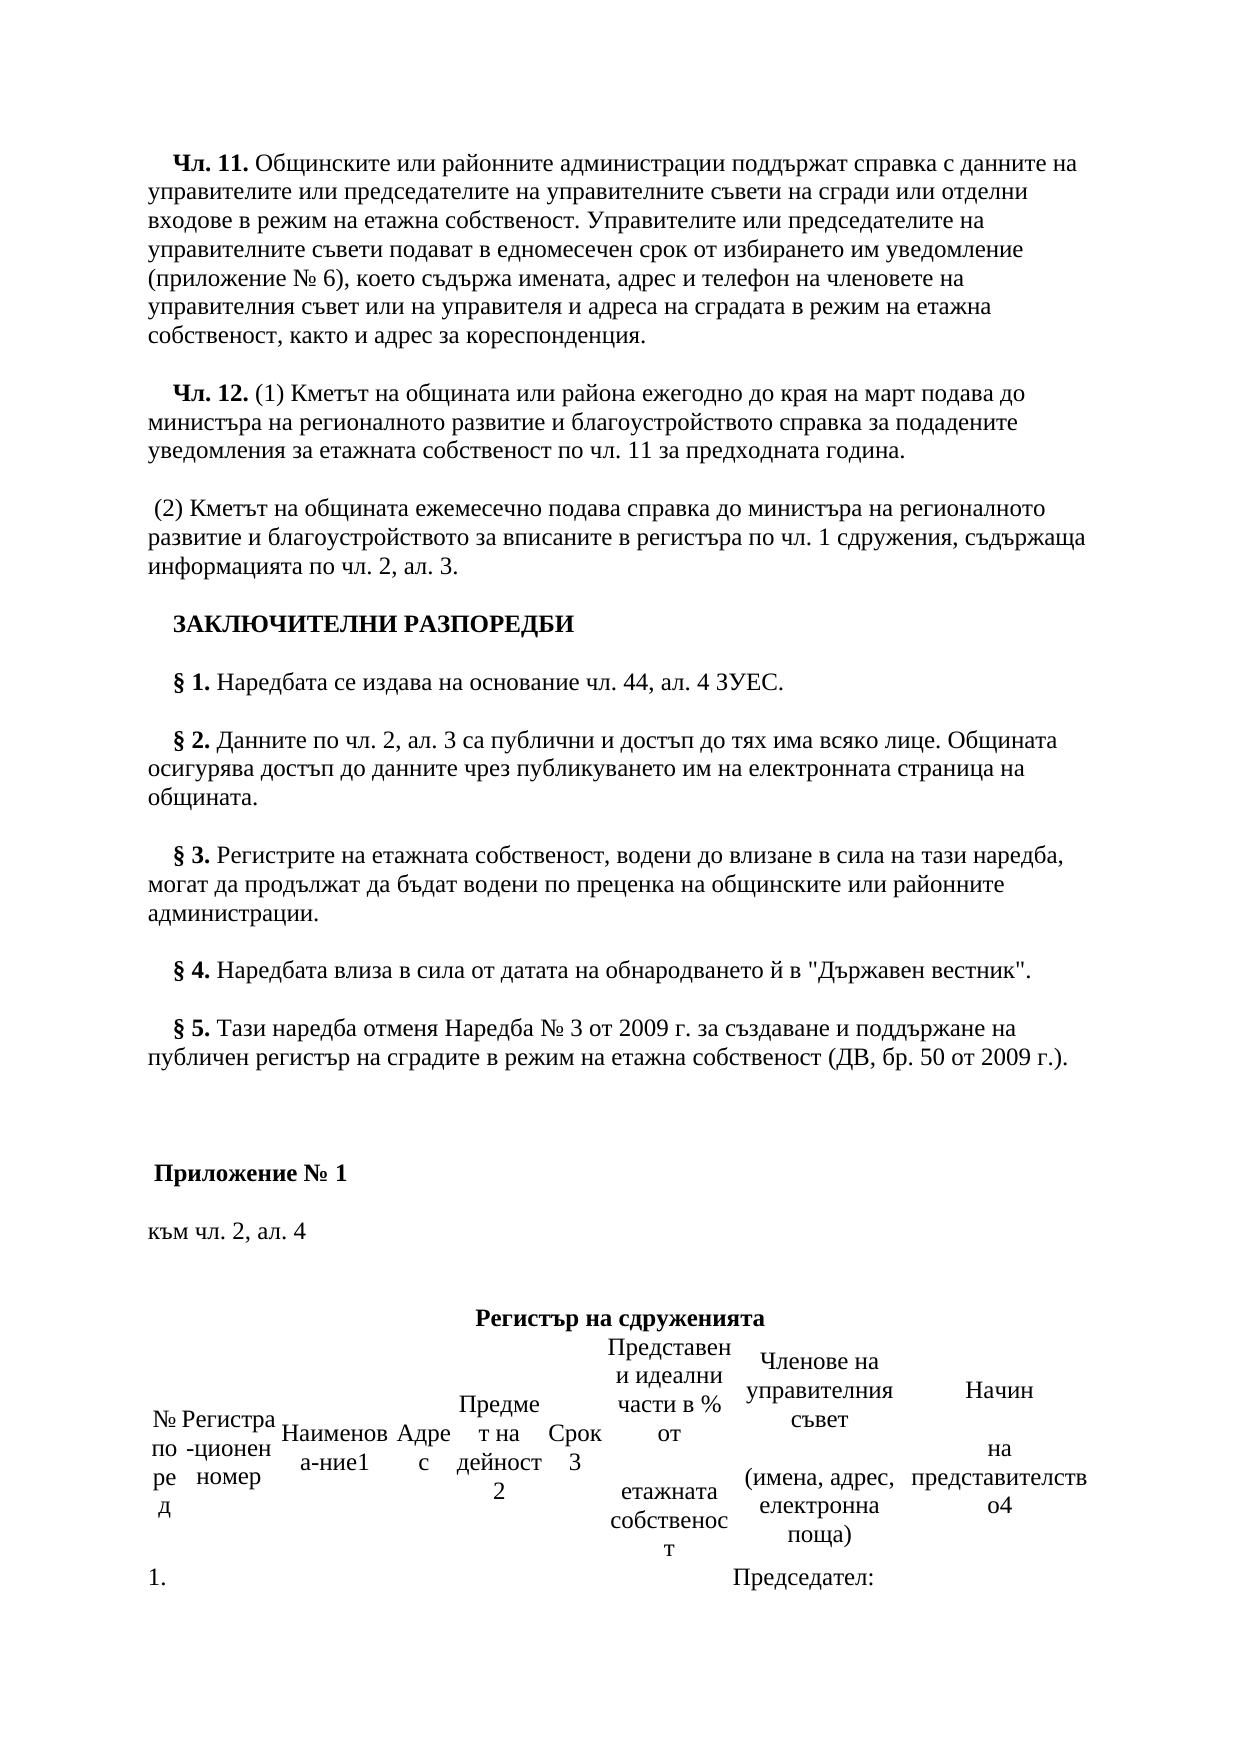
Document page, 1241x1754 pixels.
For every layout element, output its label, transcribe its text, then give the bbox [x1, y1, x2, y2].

text § 2. Данните по чл. 2, ал. 3 са публични и достъп до тях има всяко лице. Общината осигурява достъп до данните чрез публикуването им на електронната страница на общината. [148, 725, 1093, 811]
text § 1. Наредбата се издава на основание чл. 44, ал. 4 ЗУЕС. [148, 667, 1093, 696]
text ЗАКЛЮЧИТЕЛНИ РАЗПОРЕДБИ [148, 609, 1093, 638]
table_header към чл. 2, ал. 4 [148, 1216, 1099, 1591]
text § 5. Тази наредба отменя Наредба № 3 от 2009 г. за създаване и поддържане на публичен регистър на сградите в режим на етажна собственост (ДВ, бр. 50 от 2009 г.). [148, 1013, 1093, 1071]
text Приложение № 1 [148, 1158, 1093, 1187]
text (2) Кметът на общината ежемесечно подава справка до министъра на регионалното развитие и благоустройството за вписаните в регистъра по чл. 1 сдружения, съдържаща информацията по чл. 2, ал. 3. [148, 493, 1093, 580]
text Чл. 12. (1) Кметът на общината или района ежегодно до края на март подава до министъра на регионалното развитие и благоустройството справка за подадените уведомления за етажната собственост по чл. 11 за предходната година. [148, 378, 1093, 464]
text § 4. Наредбата влиза в сила от датата на обнародването й в "Държавен вестник". [148, 956, 1093, 984]
text § 3. Регистрите на етажната собственост, водени до влизане в сила на тази наредба, могат да продължат да бъдат водени по преценка на общинските или районните администрации. [148, 840, 1093, 926]
text Чл. 11. Общинските или районните администрации поддържат справка с данните на управителите или председателите на управителните съвети на сгради или отделни входове в режим на етажна собственост. Управителите или председателите на управителните съвети подават в едномесечен срок от избирането им уведомление (приложение № 6), което съдържа имената, адрес и телефон на членовете на управителния съвет или на управителя и адреса на сградата в режим на етажна собственост, както и адрес за кореспонденция. [148, 148, 1093, 349]
